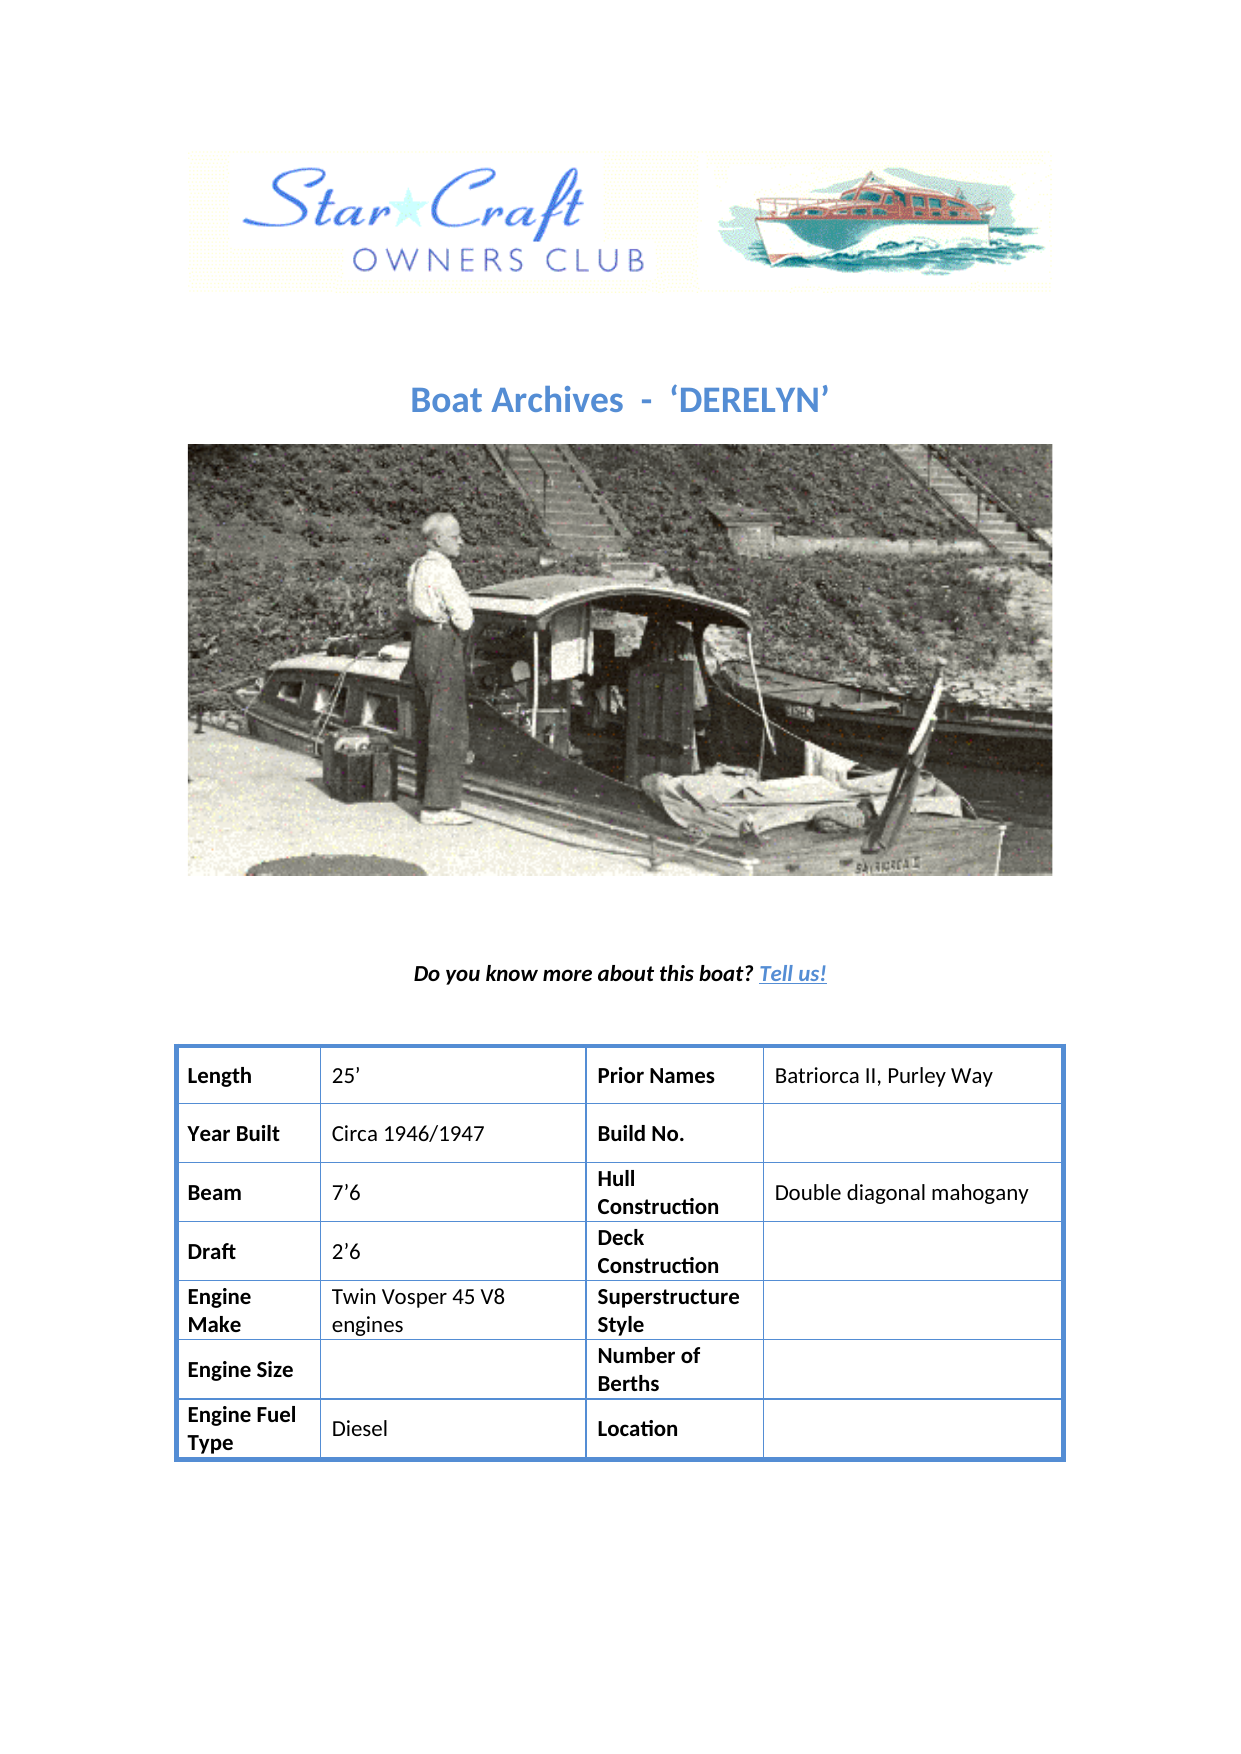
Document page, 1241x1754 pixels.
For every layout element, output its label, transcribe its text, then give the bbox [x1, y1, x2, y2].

table_cell Superstructure Style [587, 1281, 763, 1339]
table_cell Location [587, 1400, 763, 1457]
table_cell Circa 1946/1947 [321, 1104, 585, 1162]
text Do you know more about this boat? Tell us! [187, 959, 1053, 987]
table_cell 7’6 [321, 1163, 585, 1221]
table_cell Engine Make [179, 1281, 320, 1339]
table_cell [764, 1104, 1061, 1162]
table_cell 2’6 [321, 1222, 585, 1280]
text Boat Archives - ‘DERELYN’ [187, 376, 1053, 422]
table_header Length [179, 1048, 320, 1102]
table_cell Build No. [587, 1104, 763, 1162]
table_cell Year Built [179, 1104, 320, 1162]
table_cell [764, 1222, 1061, 1280]
table_cell [764, 1340, 1061, 1398]
picture [187, 150, 1053, 293]
picture [187, 444, 1053, 876]
table_header 25’ [321, 1048, 585, 1102]
table_header Batriorca II, Purley Way [764, 1048, 1061, 1102]
table_cell Draft [179, 1222, 320, 1280]
table_cell Double diagonal mahogany [764, 1163, 1061, 1221]
table_cell Diesel [321, 1400, 585, 1457]
table_cell Beam [179, 1163, 320, 1221]
table_cell Hull Construction [587, 1163, 763, 1221]
table_header Prior Names [587, 1048, 763, 1102]
table_cell Twin Vosper 45 V8 engines [321, 1281, 585, 1339]
table_cell Engine Fuel Type [179, 1400, 320, 1457]
table_cell [764, 1400, 1061, 1457]
table_cell Deck Construction [587, 1222, 763, 1280]
table_cell Engine Size [179, 1340, 320, 1398]
table_cell [321, 1340, 585, 1398]
table_cell [764, 1281, 1061, 1339]
table_cell Number of Berths [587, 1340, 763, 1398]
